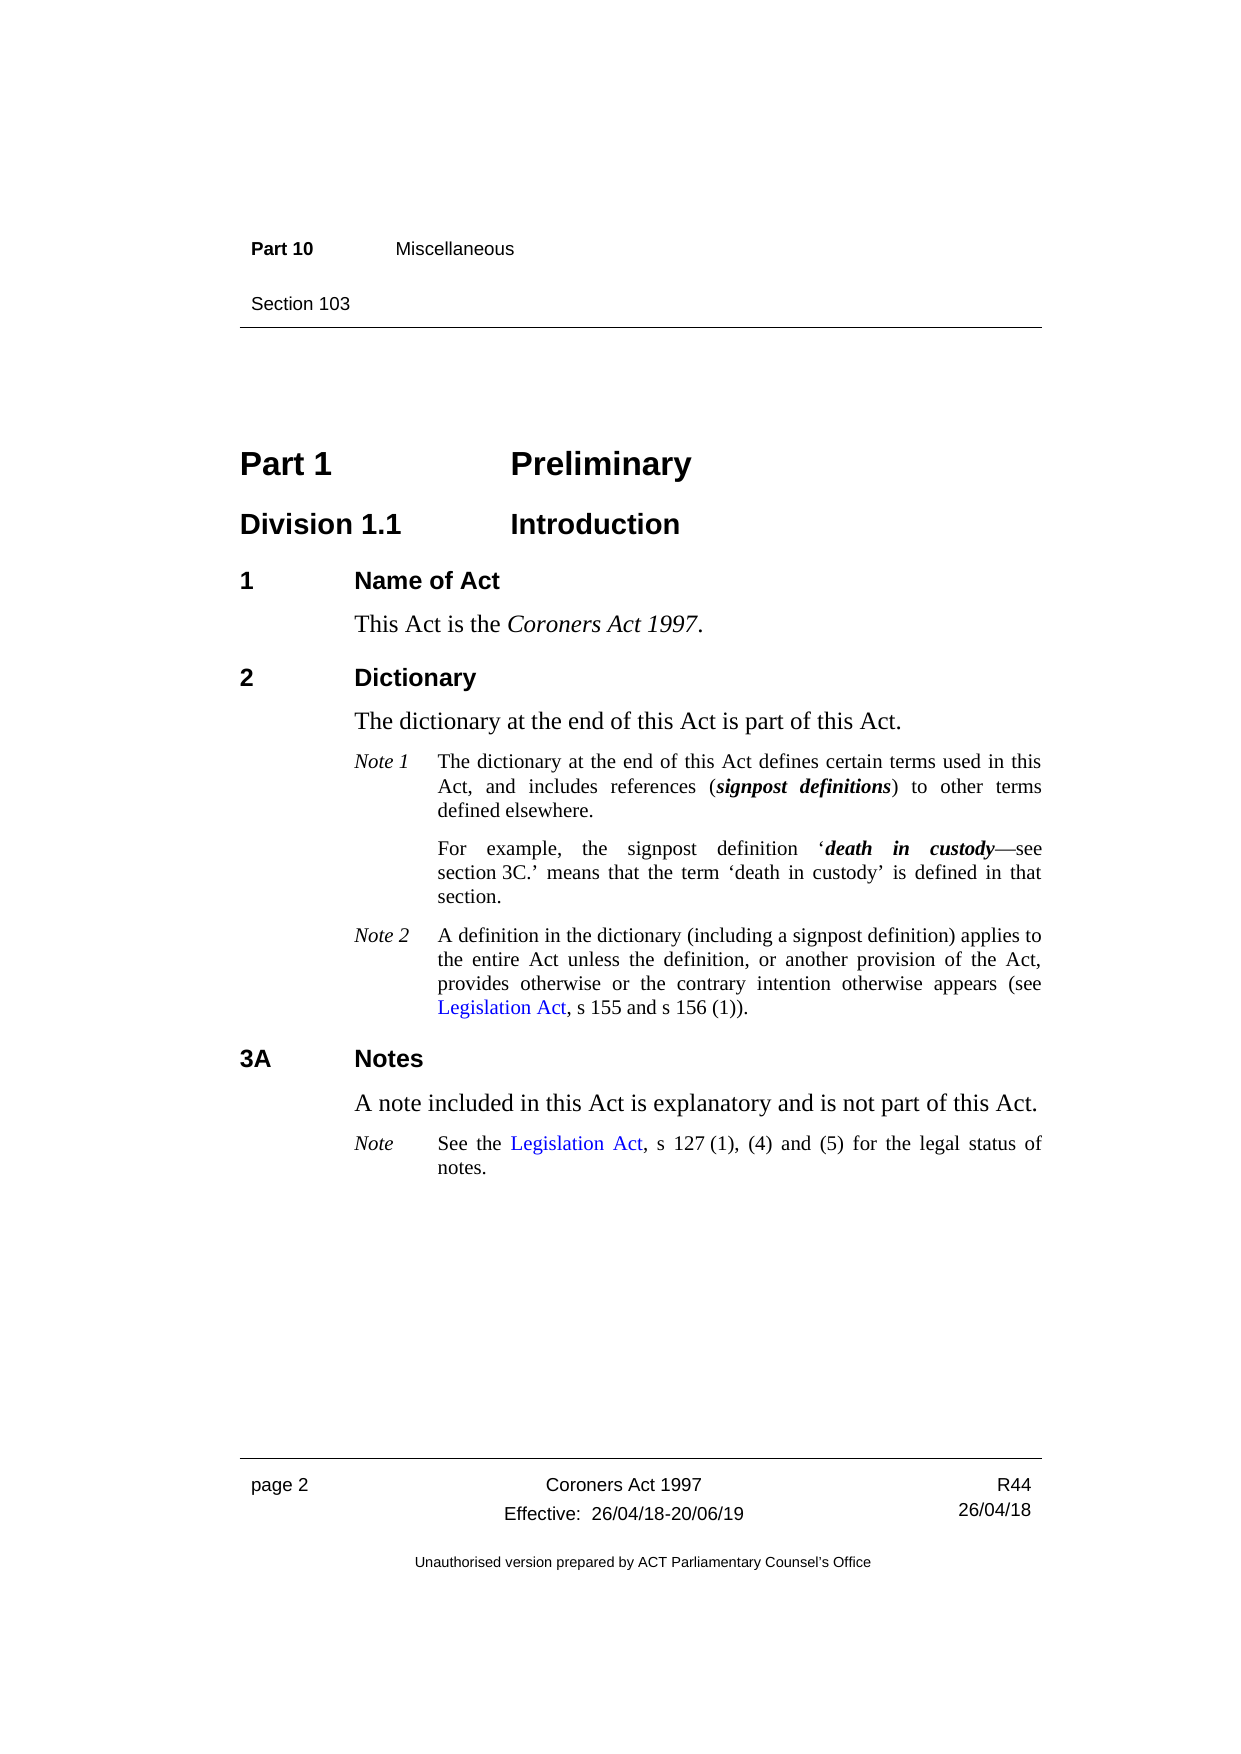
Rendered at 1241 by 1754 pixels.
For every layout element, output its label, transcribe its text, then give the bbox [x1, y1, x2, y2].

text 3A Notes [239, 1044, 1042, 1073]
text Note 2 A definition in the dictionary (including a signpost definition) applies to the entire Act unless the definition, or another provision of the Act, provides otherwise or the contrary intention otherwise appears (see Legislation Act, s 155 and s 156 (1)). [354, 923, 1042, 1019]
text A note included in this Act is explanatory and is not part of this Act. [354, 1088, 1042, 1116]
text Part 1 Preliminary [239, 444, 1042, 482]
text Division 1.1 Introduction [239, 507, 1042, 541]
text The dictionary at the end of this Act is part of this Act. [354, 706, 1042, 735]
text Note See the Legislation Act, s 127 (1), (4) and (5) for the legal status of notes. [354, 1131, 1042, 1179]
text Note 1 The dictionary at the end of this Act defines certain terms used in this Act, and includes references (signpost definitions) to other terms defined elsewhere. [354, 749, 1042, 822]
text For example, the signpost definition ‘death in custody—see section 3C.’ means that the term ‘death in custody’ is defined in that section. [354, 836, 1042, 908]
text This Act is the Coroners Act 1997. [354, 609, 1042, 638]
text 2 Dictionary [239, 663, 1042, 692]
text 1 Name of Act [239, 566, 1042, 594]
